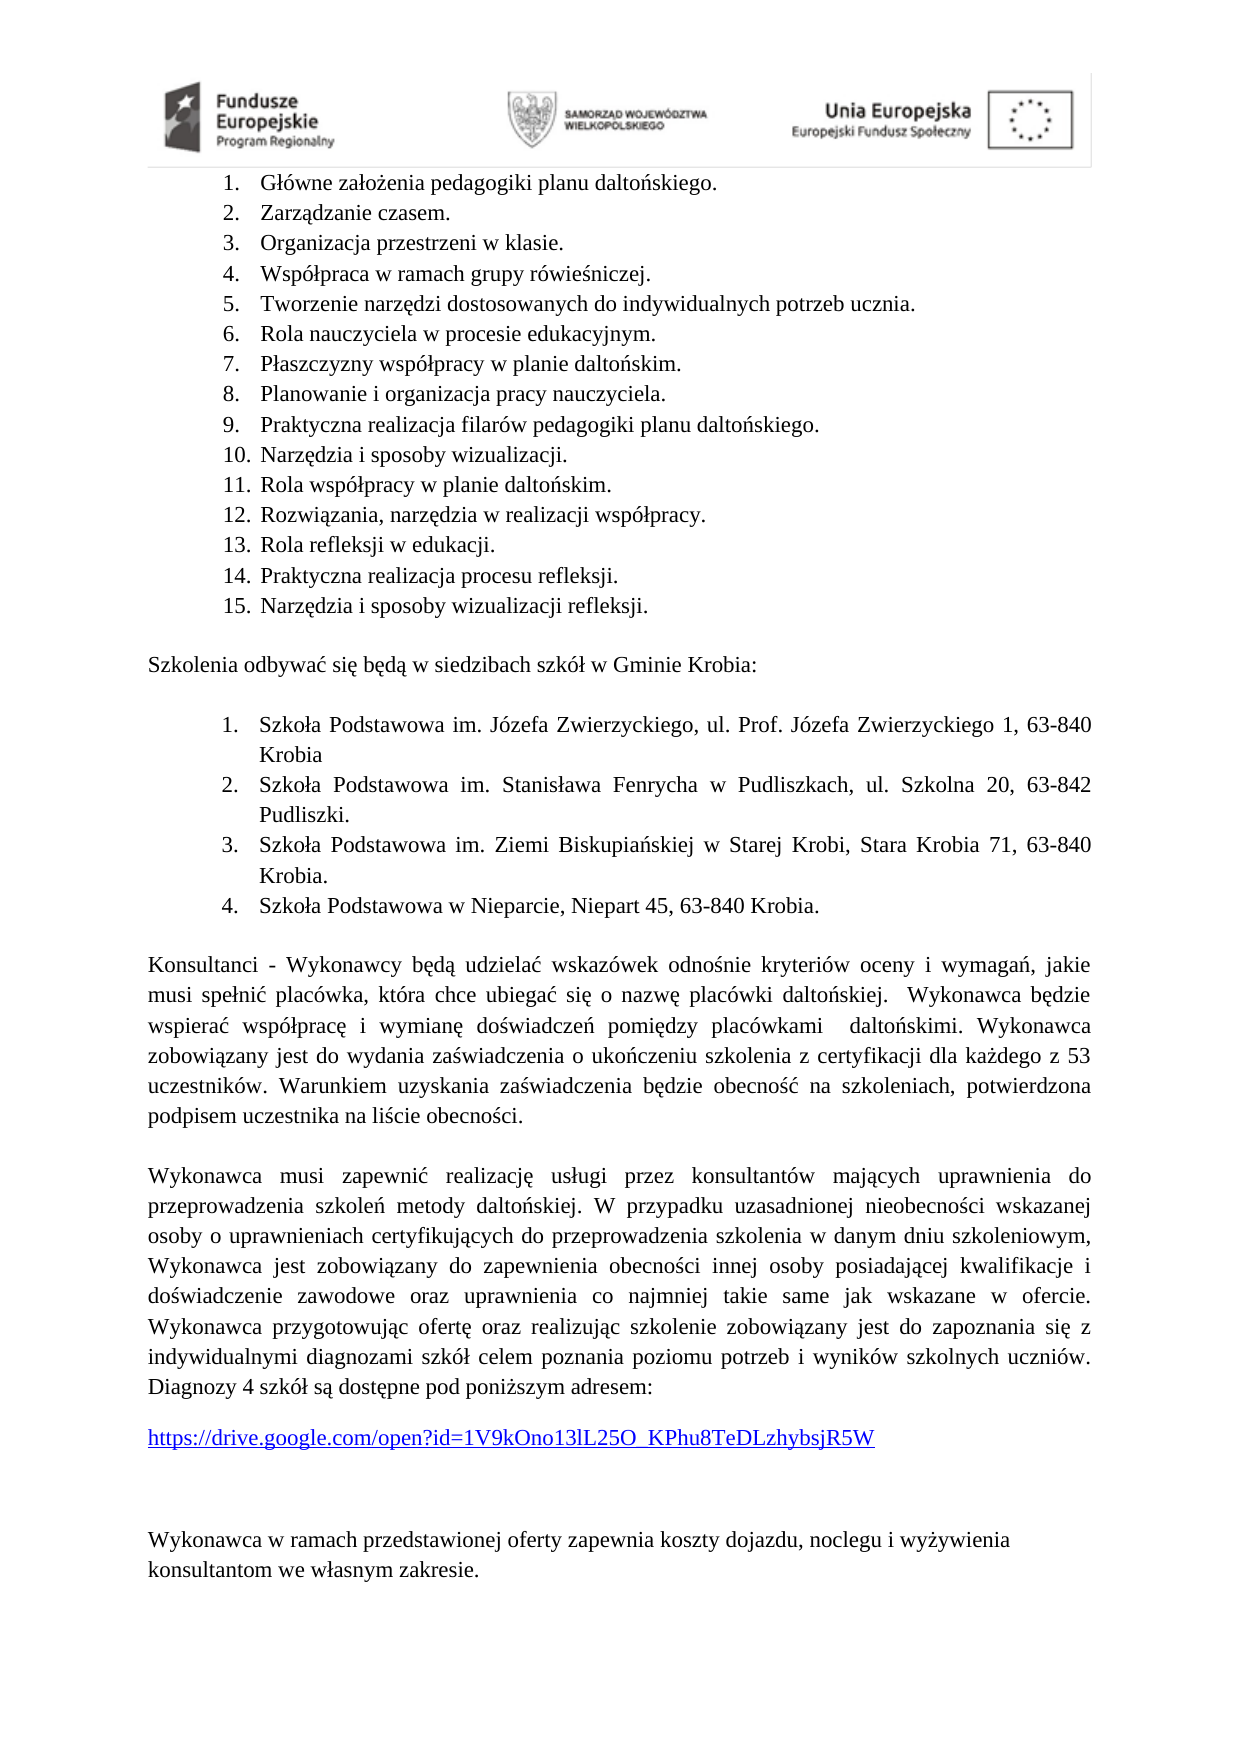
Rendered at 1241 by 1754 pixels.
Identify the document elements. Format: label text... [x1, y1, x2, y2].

list Narzędzia i sposoby wizualizacji refleksji. [223, 592, 1093, 618]
list Szkoła Podstawowa im. Stanisława Fenrycha w Pudliszkach, ul. Szkolna 20, 63-842 Pudliszki. [221, 771, 1093, 828]
list Współpraca w ramach grupy rówieśniczej. [223, 259, 1093, 286]
list Tworzenie narzędzi dostosowanych do indywidualnych potrzeb ucznia. [223, 290, 1093, 316]
list Praktyczna realizacja filarów pedagogiki planu daltońskiego. [223, 411, 1093, 437]
list Płaszczyzny współpracy w planie daltońskim. [223, 350, 1093, 377]
text Wykonawca musi zapewnić realizację usługi przez konsultantów mających uprawnienia do przeprowadzenia szkoleń metody daltońskiej. W przypadku uzasadnionej nieobecności wskazanej osoby o uprawnieniach certyfikujących do przeprowadzenia szkolenia w danym dniu szkoleniowym, Wykonawca jest zobowiązany do zapewnienia obecności innej osoby posiadającej kwalifikacje i doświadczenie zawodowe oraz uprawnienia co najmniej takie same jak wskazane w ofercie. Wykonawca przygotowując ofertę oraz realizując szkolenie zobowiązany jest do zapoznania się z indywidualnymi diagnozami szkół celem poznania poziomu potrzeb i wyników szkolnych uczniów. Diagnozy 4 szkół są dostępne pod poniższym adresem: [148, 1162, 1093, 1399]
list Rozwiązania, narzędzia w realizacji współpracy. [223, 501, 1093, 528]
text https://drive.google.com/open?id=1V9kOno13lL25O_KPhu8TeDLzhybsjR5W [148, 1424, 1093, 1451]
list Zarządzanie czasem. [223, 199, 1093, 226]
list Szkoła Podstawowa im. Ziemi Biskupiańskiej w Starej Krobi, Stara Krobia 71, 63-840 Krobia. [221, 831, 1093, 888]
text Szkolenia odbywać się będą w siedzibach szkół w Gminie Krobia: [148, 651, 1093, 678]
list Praktyczna realizacja procesu refleksji. [223, 562, 1093, 588]
list Rola nauczyciela w procesie edukacyjnym. [223, 320, 1093, 346]
list Narzędzia i sposoby wizualizacji. [223, 441, 1093, 467]
picture [147, 73, 1093, 169]
text Wykonawca w ramach przedstawionej oferty zapewnia koszty dojazdu, noclegu i wyżywienia konsultantom we własnym zakresie. [148, 1526, 1093, 1583]
list Organizacja przestrzeni w klasie. [223, 229, 1093, 256]
list Główne założenia pedagogiki planu daltońskiego. [223, 169, 1093, 195]
list Szkoła Podstawowa im. Józefa Zwierzyckiego, ul. Prof. Józefa Zwierzyckiego 1, 63-840 Krobia [221, 711, 1093, 767]
list Szkoła Podstawowa w Nieparcie, Niepart 45, 63-840 Krobia. [221, 892, 1093, 918]
list Rola refleksji w edukacji. [223, 531, 1093, 558]
text Konsultanci - Wykonawcy będą udzielać wskazówek odnośnie kryteriów oceny i wymagań, jakie musi spełnić placówka, która chce ubiegać się o nazwę placówki daltońskiej. Wykonawca będzie wspierać współpracę i wymianę doświadczeń pomiędzy placówkami daltońskimi. Wykonawca zobowiązany jest do wydania zaświadczenia o ukończeniu szkolenia z certyfikacji dla każdego z 53 uczestników. Warunkiem uzyskania zaświadczenia będzie obecność na szkoleniach, potwierdzona podpisem uczestnika na liście obecności. [148, 951, 1093, 1129]
list Planowanie i organizacja pracy nauczyciela. [223, 380, 1093, 407]
list Rola współpracy w planie daltońskim. [223, 471, 1093, 497]
